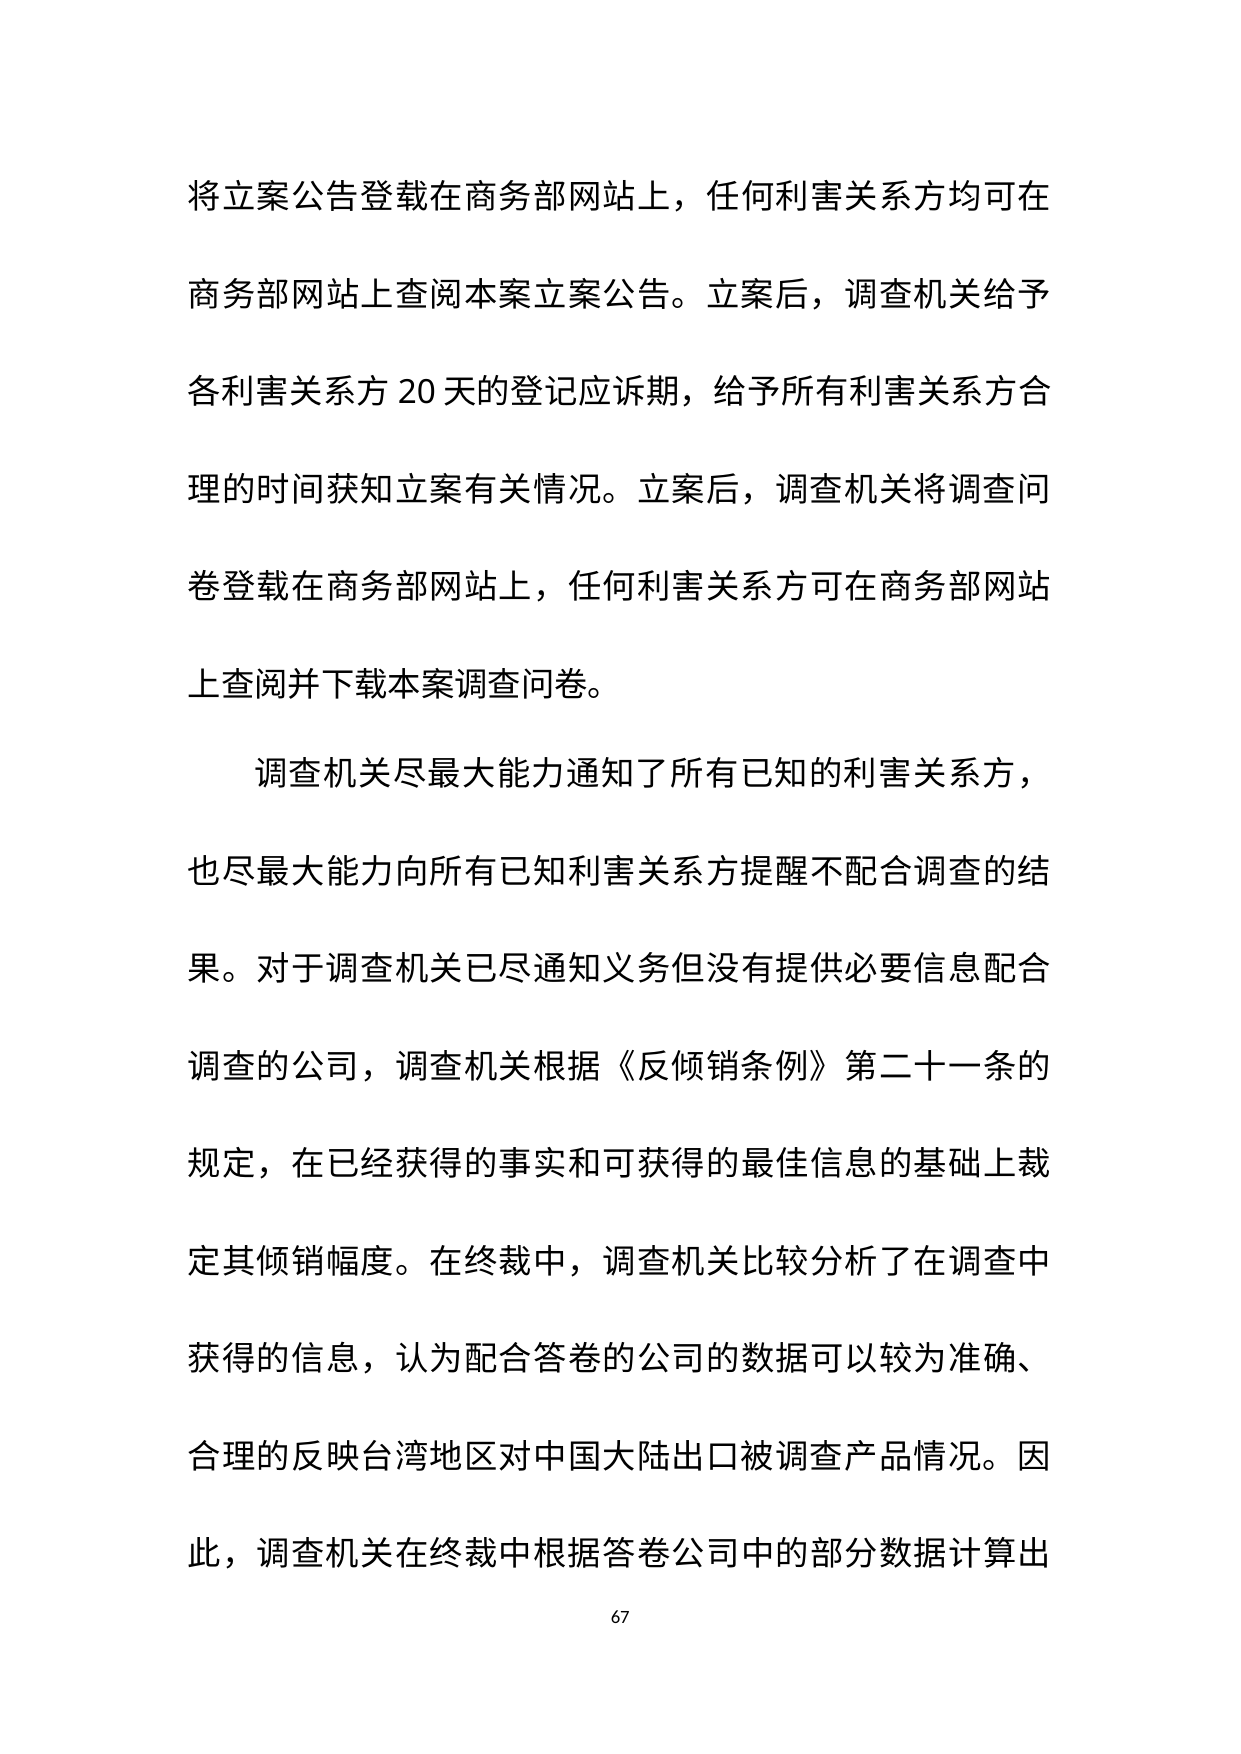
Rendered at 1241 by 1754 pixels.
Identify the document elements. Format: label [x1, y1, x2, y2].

text [187, 738, 1053, 1583]
text [187, 162, 1053, 714]
